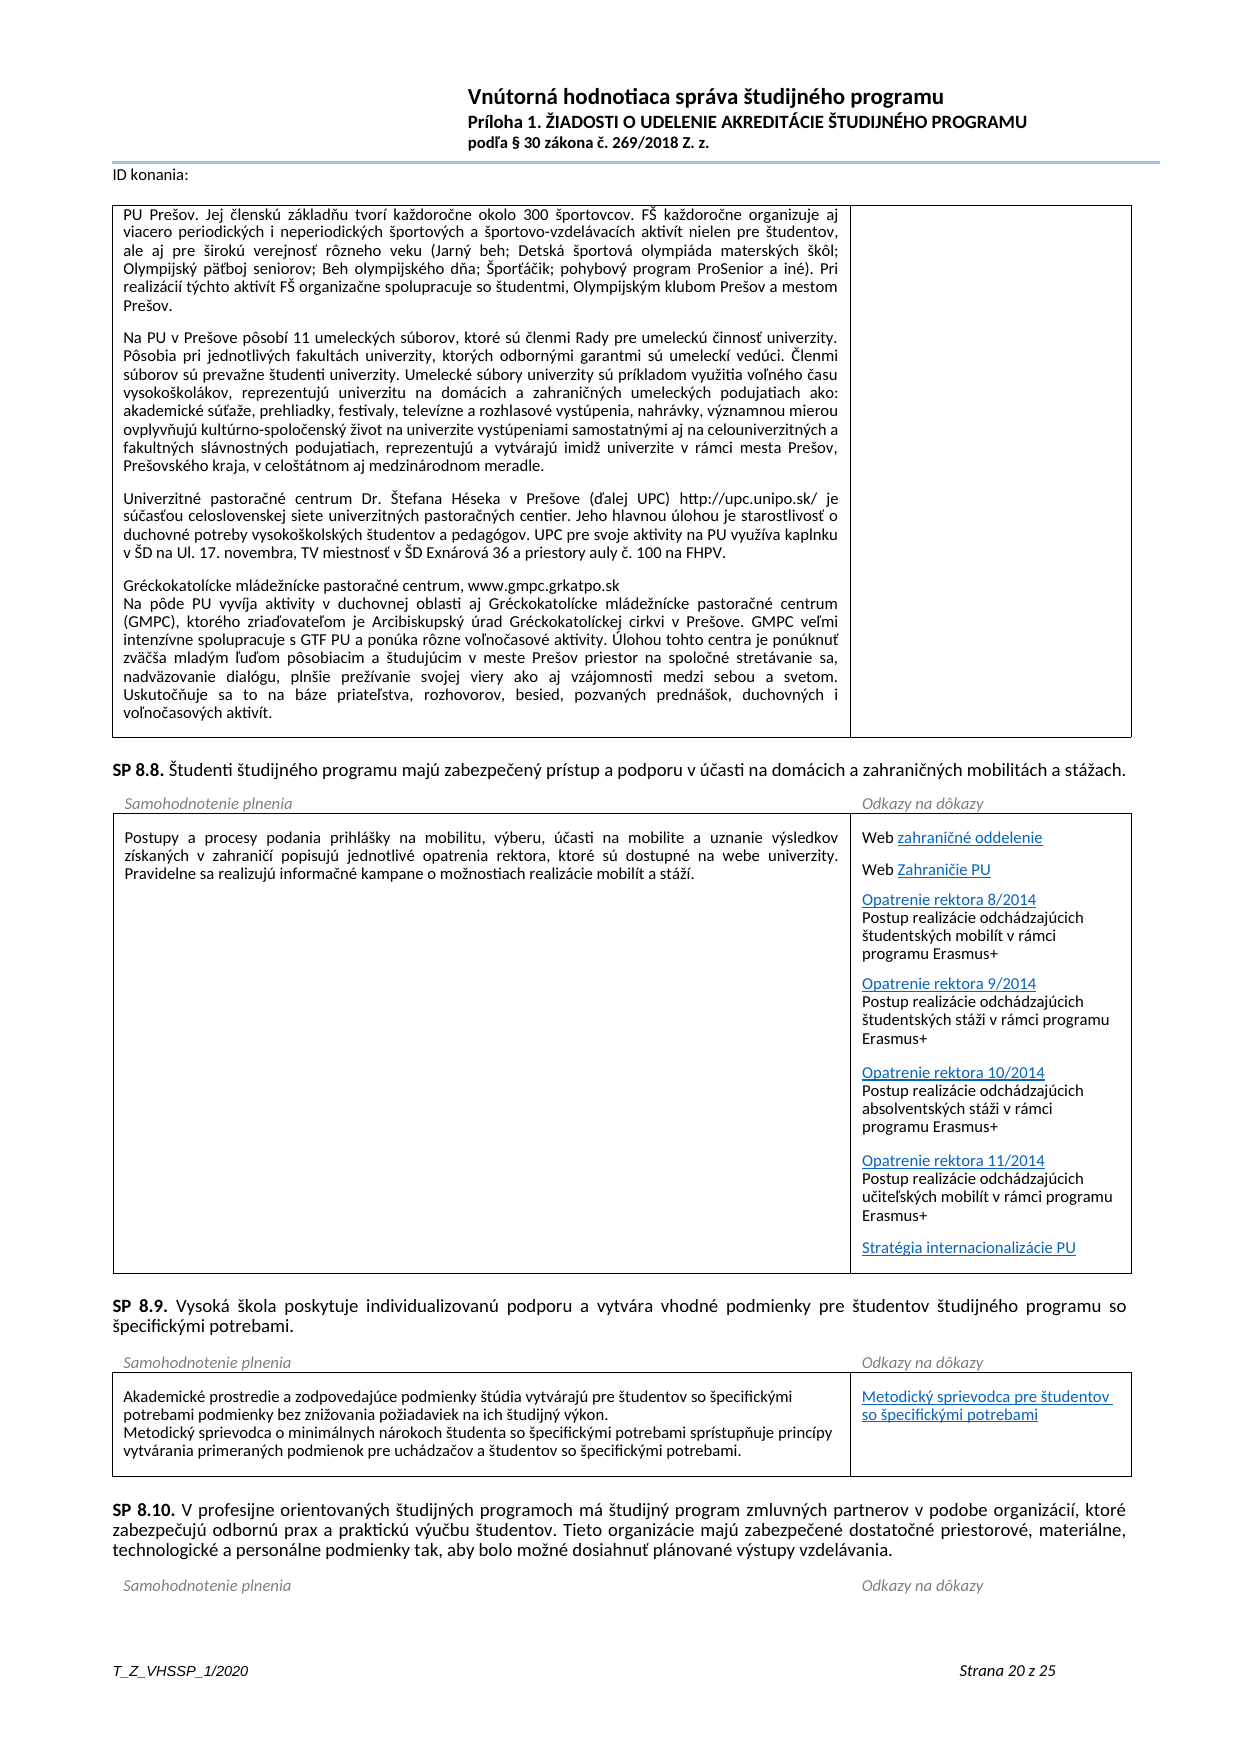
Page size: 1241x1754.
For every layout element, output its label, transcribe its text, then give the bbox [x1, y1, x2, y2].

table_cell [113, 206, 850, 737]
table_header Samohodnotenie plnenia [113, 795, 851, 813]
table_cell Metodický sprievodca pre študentov so špecifickými potrebami [851, 1373, 1131, 1476]
text SP 8.9. Vysoká škola poskytuje individualizovanú podporu a vytvára vhodné podmienky pre študentov študijného programu so špecifickými potrebami. [112, 1296, 1128, 1338]
text SP 8.10. V profesijne orientovaných študijných programoch má študijný program zmluvných partnerov v podobe organizácií, ktoré zabezpečujú odbornú prax a praktickú výučbu študentov. Tieto organizácie majú zabezpečené dostatočné priestorové, materiálne, technologické a personálne podmienky tak, aby bolo možné dosiahnuť plánované výstupy vzdelávania. [112, 1499, 1128, 1561]
table_header Odkazy na dôkazy [851, 795, 1131, 813]
text SP 8.8. Študenti študijného programu majú zabezpečený prístup a podporu v účasti na domácich a zahraničných mobilitách a stážach. [112, 760, 1128, 781]
table_header Odkazy na dôkazy [850, 1577, 1131, 1596]
table_cell Akademické prostredie a zodpovedajúce podmienky štúdia vytvárajú pre študentov so špecifickými potrebami podmienky bez znižovania požiadaviek na ich študijný výkon. Metodický sprievodca o minimálnych nárokoch študenta so špecifickými potrebami sprístupňuje princípy vytvárania primeraných podmienok pre uchádzačov a študentov so špecifickými potrebami. [113, 1373, 850, 1476]
table_cell Postupy a procesy podania prihlášky na mobilitu, výberu, účasti na mobilite a uznanie výsledkov získaných v zahraničí popisujú jednotlivé opatrenia rektora, ktoré sú dostupné na webe univerzity. Pravidelne sa realizujú informačné kampane o možnostiach realizácie mobilít a stáží. [114, 814, 850, 1272]
table_header Odkazy na dôkazy [850, 1354, 1131, 1372]
table_header Samohodnotenie plnenia [112, 1354, 850, 1372]
table_header Samohodnotenie plnenia [112, 1577, 850, 1596]
table_cell Web zahraničné oddelenie Web Zahraničie PU Opatrenie rektora 8/2014 Postup realizácie odchádzajúcich študentských mobilít v rámci programu Erasmus+ Opatrenie rektora 9/2014 Postup realizácie odchádzajúcich študentských stáži v rámci programu Erasmus+ Opatrenie rektora 10/2014 Postup realizácie odchádzajúcich absolventských stáži v rámci programu Erasmus+ Opatrenie rektora 11/2014 Postup realizácie odchádzajúcich učiteľských mobilít v rámci programu Erasmus+ Stratégia internacionalizácie PU [851, 814, 1131, 1272]
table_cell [851, 206, 1131, 737]
